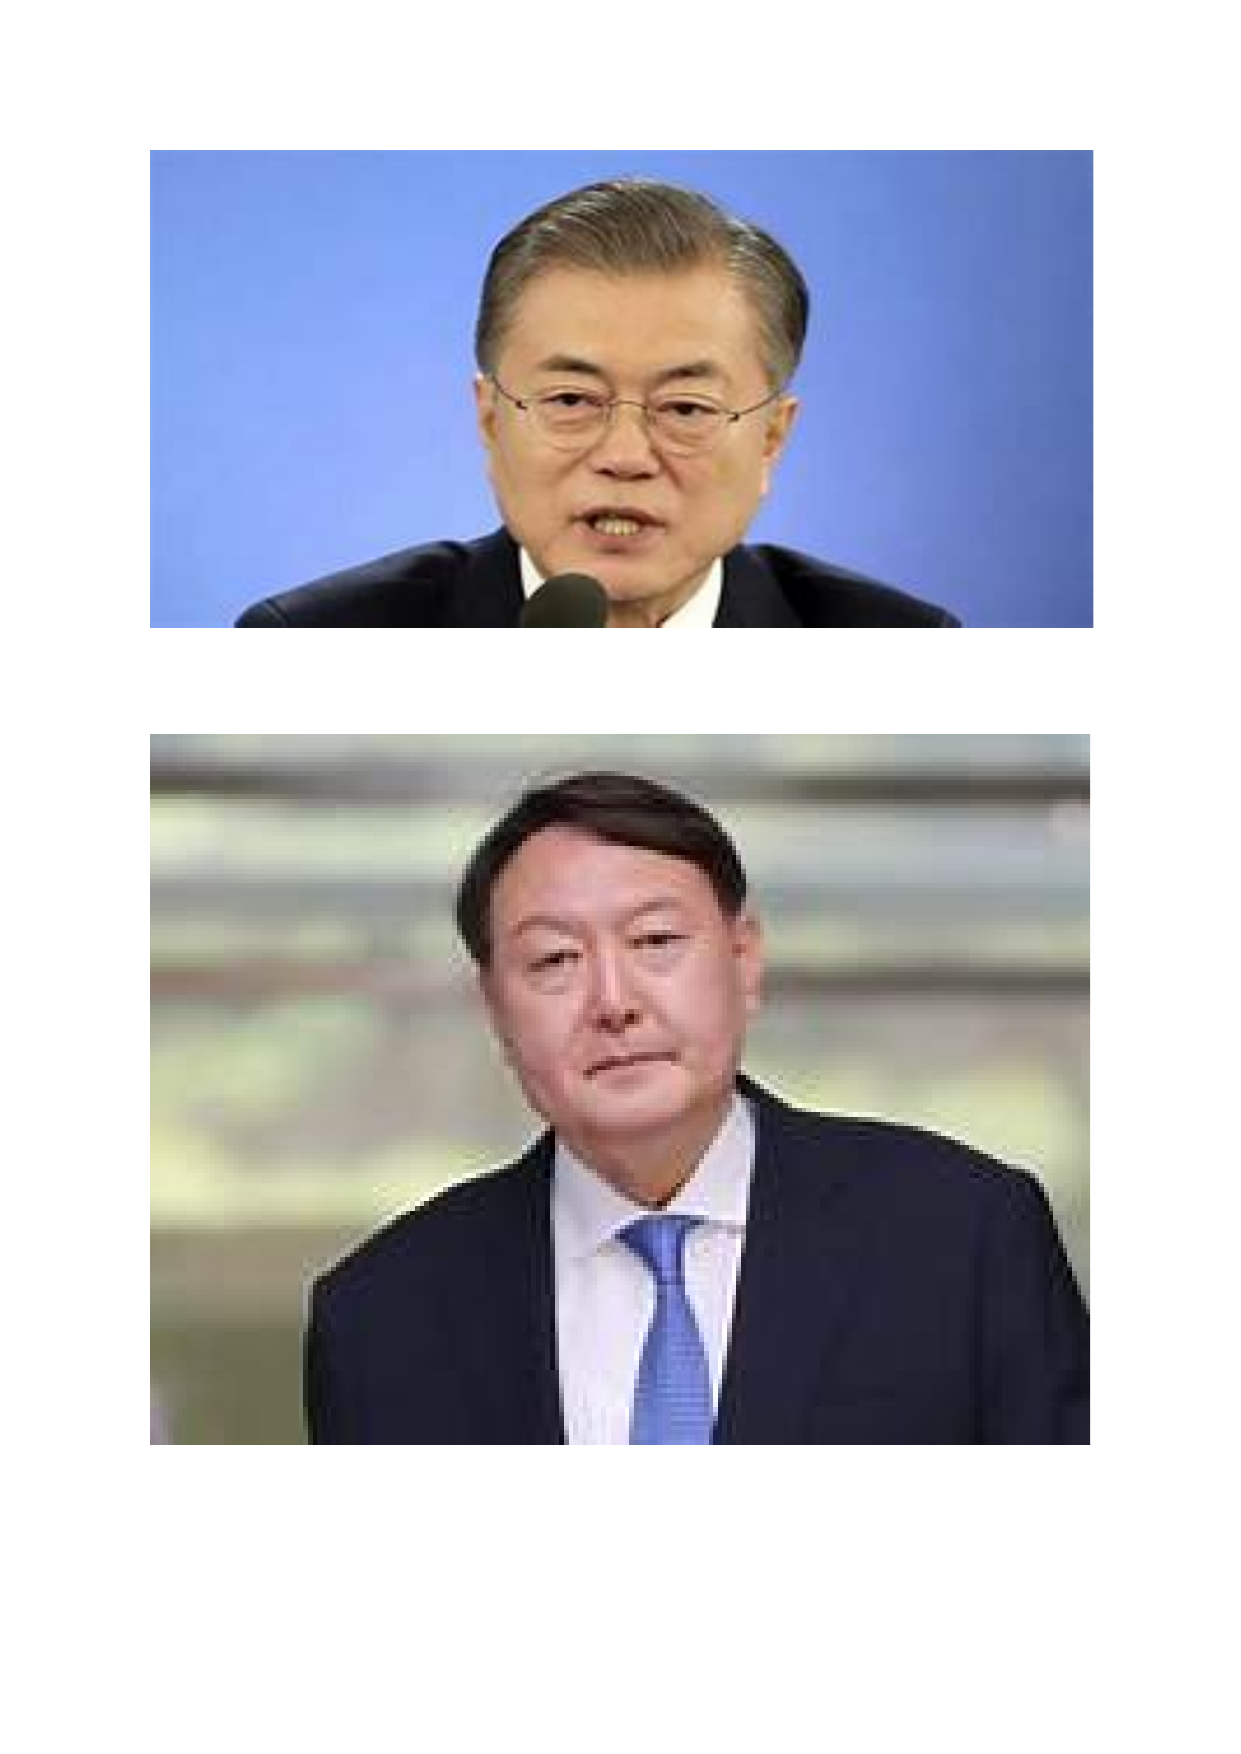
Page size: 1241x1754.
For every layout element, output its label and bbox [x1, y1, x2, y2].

picture [150, 734, 1091, 1445]
picture [150, 150, 1094, 628]
